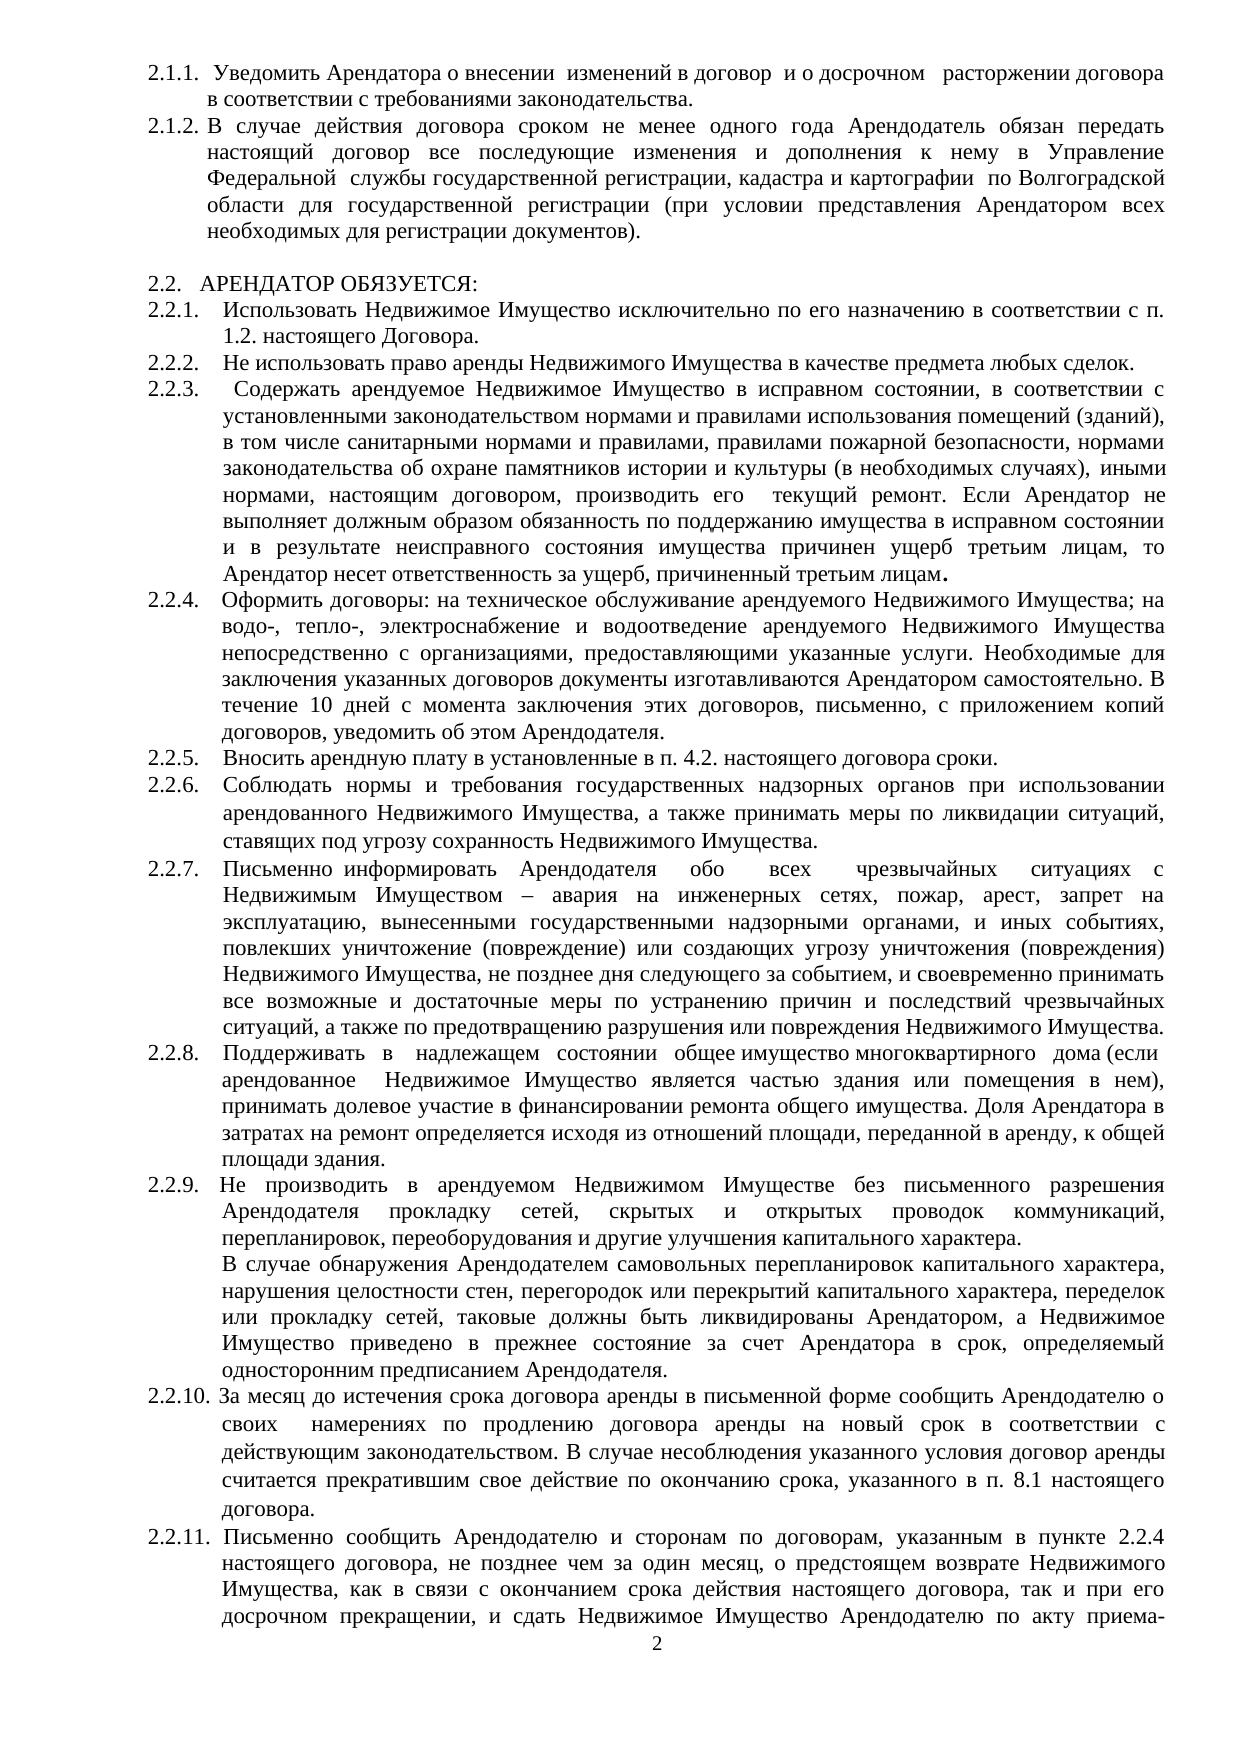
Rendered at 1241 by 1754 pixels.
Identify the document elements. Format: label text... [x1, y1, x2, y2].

text В случае обнаружения Арендодателем самовольных перепланировок капитального характера, нарушения целостности стен, перегородок или перекрытий капитального характера, переделок или прокладку сетей, таковые должны быть ликвидированы Арендатором, а Недвижимое Имущество приведено в прежнее состояние за счет Арендатора в срок, определяемый односторонним предписанием Арендодателя. [148, 1250, 1166, 1382]
text арендованное Недвижимое Имущество является частью здания или помещения в нем), принимать долевое участие в финансировании ремонта общего имущества. Доля Арендатора в затратах на ремонт определяется исходя из отношений площади, переданной в аренду, к общей площади здания. [147, 1066, 1166, 1171]
list В случае действия договора сроком не менее одного года Арендодатель обязан передать настоящий договор все последующие изменения и дополнения к нему в Управление Федеральной службы государственной регистрации, кадастра и картографии по Волгоградской области для государственной регистрации (при условии представления Арендатором всех необходимых для регистрации документов). [148, 112, 1166, 243]
list Соблюдать нормы и требования государственных надзорных органов при использовании арендованного Недвижимого Имущества, а также принимать меры по ликвидации ситуаций, ставящих под угрозу сохранность Недвижимого Имущества. [148, 771, 1166, 853]
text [148, 1523, 1166, 1628]
list Письменно информировать Арендодателя обо всех чрезвычайных ситуациях с Недвижимым Имуществом – авария на инженерных сетях, пожар, арест, запрет на эксплуатацию, вынесенными государственными надзорными органами, и иных событиях, повлекших уничтожение (повреждение) или создающих угрозу уничтожения (повреждения) Недвижимого Имущества, не позднее дня следующего за событием, и своевременно принимать все возможные и достаточные меры по устранению причин и последствий чрезвычайных ситуаций, а также по предотвращению разрушения или повреждения Недвижимого Имущества. [148, 855, 1166, 1039]
text 2.2.9. Не производить в арендуемом Недвижимом Имуществе без письменного разрешения Арендодателя прокладку сетей, скрытых и открытых проводок коммуникаций, перепланировок, переоборудования и другие улучшения капитального характера. [148, 1171, 1166, 1250]
list Использовать Недвижимое Имущество исключительно по его назначению в соответствии с п. 1.2. настоящего Договора. [148, 296, 1166, 349]
list Содержать арендуемое Недвижимое Имущество в исправном состоянии, в соответствии с установленными законодательством нормами и правилами использования помещений (зданий), в том числе санитарными нормами и правилами, правилами пожарной безопасности, нормами законодательства об охране памятников истории и культуры (в необходимых случаях), иными нормами, настоящим договором, производить его текущий ремонт. Если Арендатор не выполняет должным образом обязанность по поддержанию имущества в исправном состоянии и в результате неисправного состояния имущества причинен ущерб третьим лицам, то Арендатор несет ответственность за ущерб, причиненный третьим лицам. [148, 375, 1166, 586]
list АРЕНДАТОР ОБЯЗУЕТСЯ: [148, 270, 1166, 296]
text 2.2.10. За месяц до истечения срока договора аренды в письменной форме сообщить Арендодателю о своих намерениях по продлению договора аренды на новый срок в соответствии с действующим законодательством. В случае несоблюдения указанного условия договор аренды считается прекратившим свое действие по окончанию срока, указанного в п. 8.1 настоящего договора. [148, 1382, 1166, 1521]
text 2.2.4. Оформить договоры: на техническое обслуживание арендуемого Недвижимого Имущества; на водо-, тепло-, электроснабжение и водоотведение арендуемого Недвижимого Имущества непосредственно с организациями, предоставляющими указанные услуги. Необходимые для заключения указанных договоров документы изготавливаются Арендатором самостоятельно. В течение 10 дней с момента заключения этих договоров, письменно, с приложением копий договоров, уведомить об этом Арендодателя. [148, 586, 1166, 744]
list Поддерживать в надлежащем состоянии общее имущество многоквартирного дома (если [148, 1039, 1166, 1066]
list Не использовать право аренды Недвижимого Имущества в качестве предмета любых сделок. [148, 349, 1166, 375]
list Вносить арендную плату в установленные в п. 4.2. настоящего договора сроки. [148, 744, 1166, 771]
list Уведомить Арендатора о внесении изменений в договор и о досрочном расторжении договора в соответствии с требованиями законодательства. [148, 59, 1166, 112]
